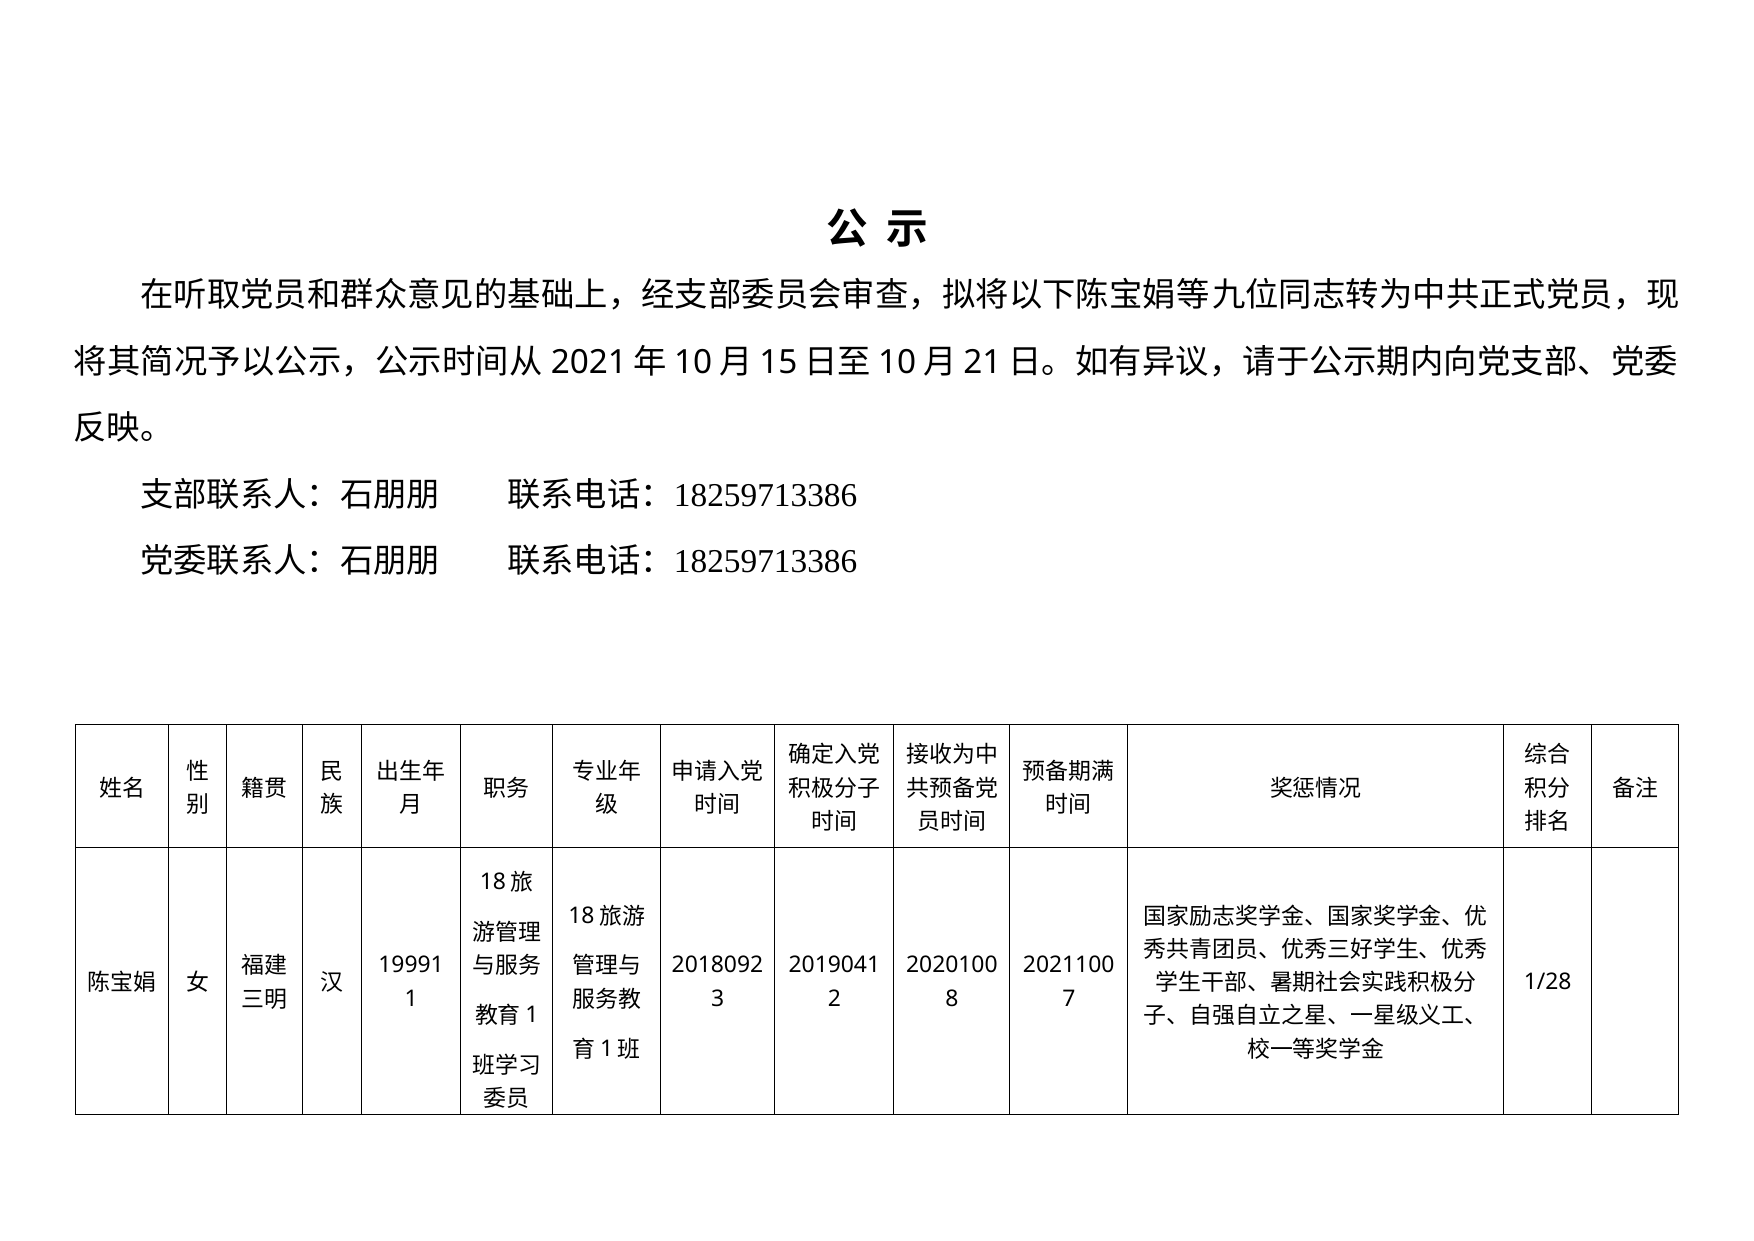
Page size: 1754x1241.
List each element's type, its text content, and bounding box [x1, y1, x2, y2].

table_header 姓名 [76, 725, 168, 847]
table_header 预备期满时间 [1010, 725, 1127, 847]
text 在听取党员和群众意见的基础上，经支部委员会审查，拟将以下陈宝娟等九位同志转为中共正式党员，现将其简况予以公示，公示时间从2021年10月15日至10月21日。如有异议，请于公示期内向党支部、党委反映。 [73, 259, 1681, 458]
table_header 职务 [461, 725, 552, 847]
table_header 备注 [1592, 725, 1678, 847]
text 公 示 [73, 193, 1681, 259]
table_cell [1592, 848, 1678, 1113]
text 党委联系人：石朋朋 联系电话：18259713386 [73, 525, 1681, 591]
table_cell 女 [169, 848, 226, 1113]
table_header 专业年级 [553, 725, 660, 847]
table_header 接收为中共预备党员时间 [894, 725, 1009, 847]
table_header 籍贯 [227, 725, 302, 847]
table_header 性别 [169, 725, 226, 847]
table_cell 20211007 [1010, 848, 1127, 1113]
text 支部联系人：石朋朋 联系电话：18259713386 [73, 458, 1681, 525]
table_cell 汉 [303, 848, 361, 1113]
table_header 民族 [303, 725, 361, 847]
table_header 申请入党时间 [661, 725, 774, 847]
table_header 综合积分排名 [1504, 725, 1591, 847]
table_cell 20201008 [894, 848, 1009, 1113]
table_cell 国家励志奖学金、国家奖学金、优秀共青团员、优秀三好学生、优秀学生干部、暑期社会实践积极分子、自强自立之星、一星级义工、校一等奖学金 [1128, 848, 1503, 1113]
table_cell 18旅游管理与服务教育1班学习委员 [461, 848, 552, 1113]
table_cell 199911 [362, 848, 460, 1113]
table_header 出生年月 [362, 725, 460, 847]
table_header 确定入党积极分子时间 [775, 725, 893, 847]
table_cell 1/28 [1504, 848, 1591, 1113]
table_cell 18旅游管理与服务教育1班 [553, 848, 660, 1113]
table_cell 陈宝娟 [76, 848, 168, 1113]
table_cell 福建三明 [227, 848, 302, 1113]
table_cell 20180923 [661, 848, 774, 1113]
table_cell 20190412 [775, 848, 893, 1113]
table_header 奖惩情况 [1128, 725, 1503, 847]
